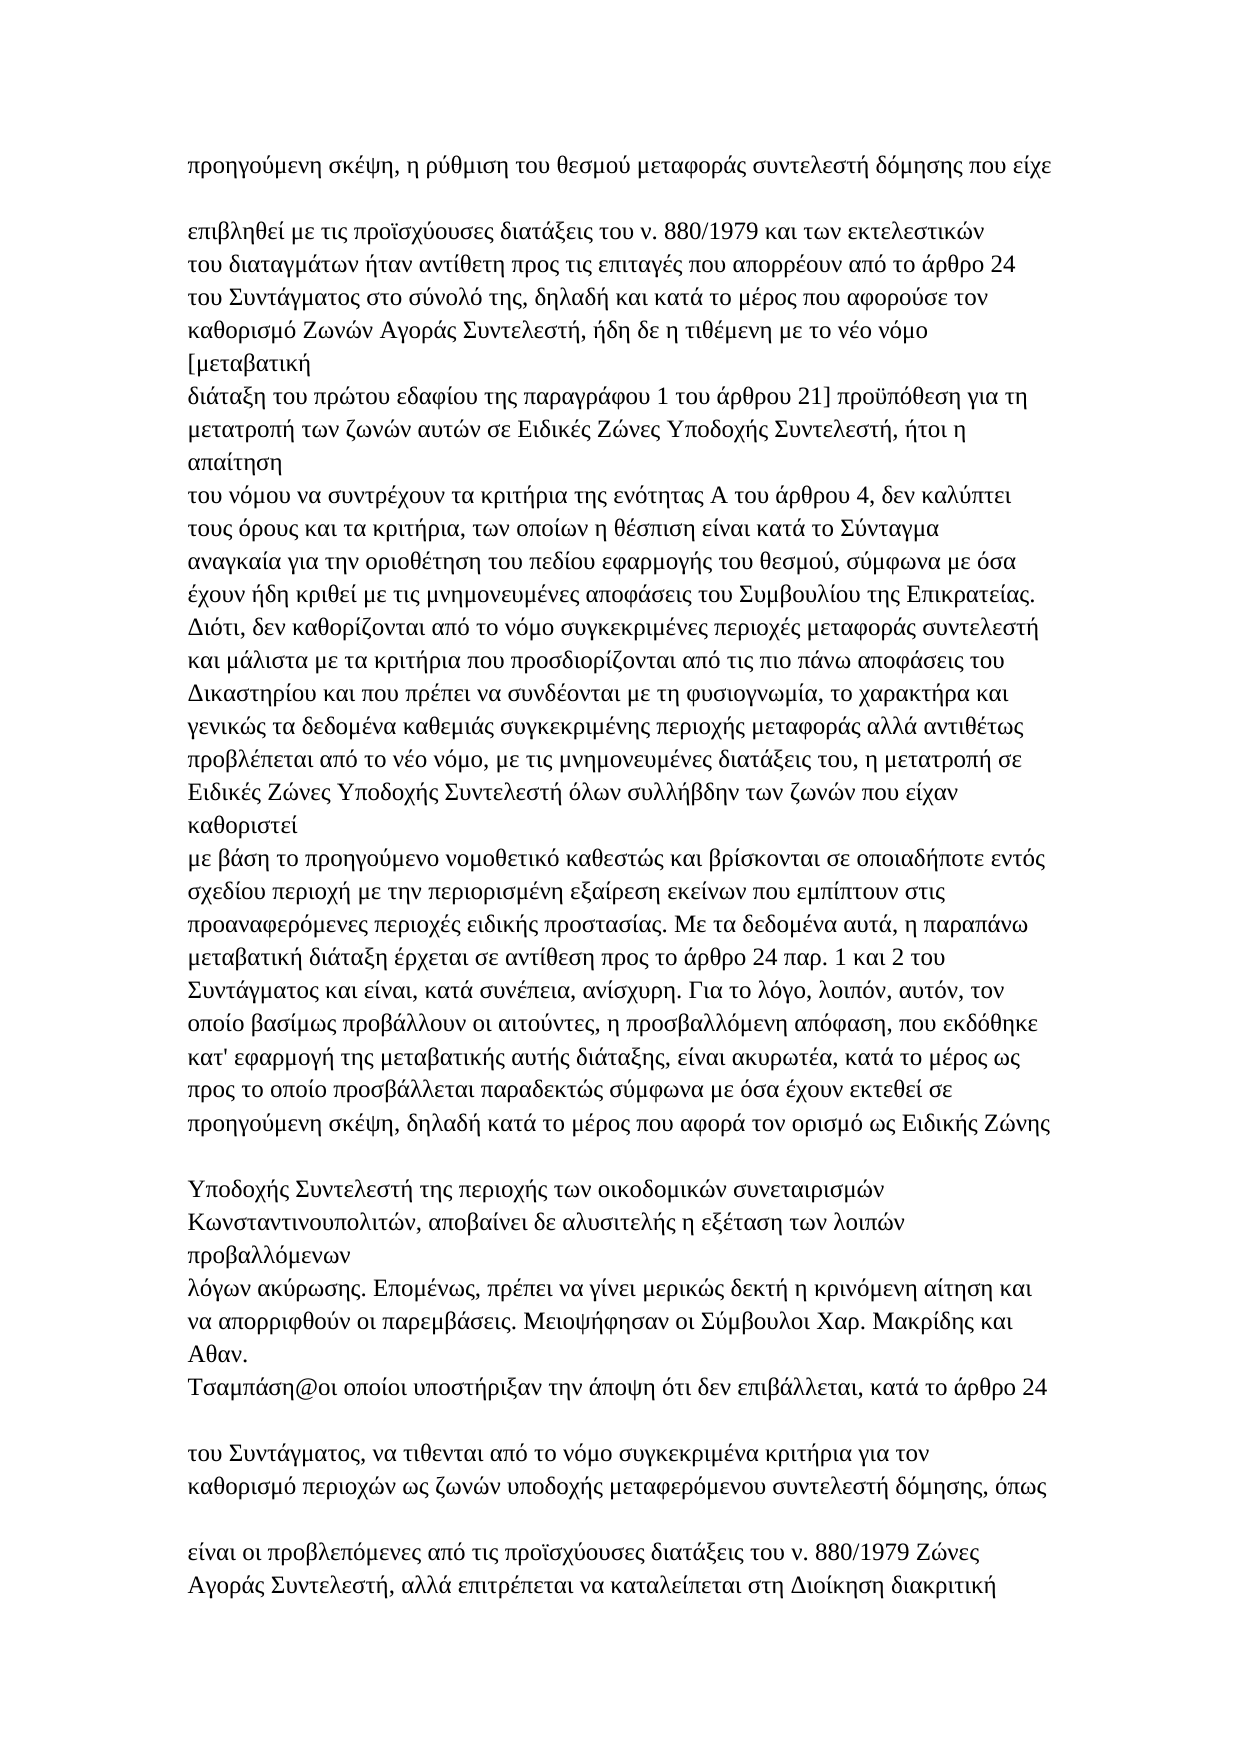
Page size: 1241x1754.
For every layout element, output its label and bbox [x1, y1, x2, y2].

text [187, 150, 1053, 1599]
